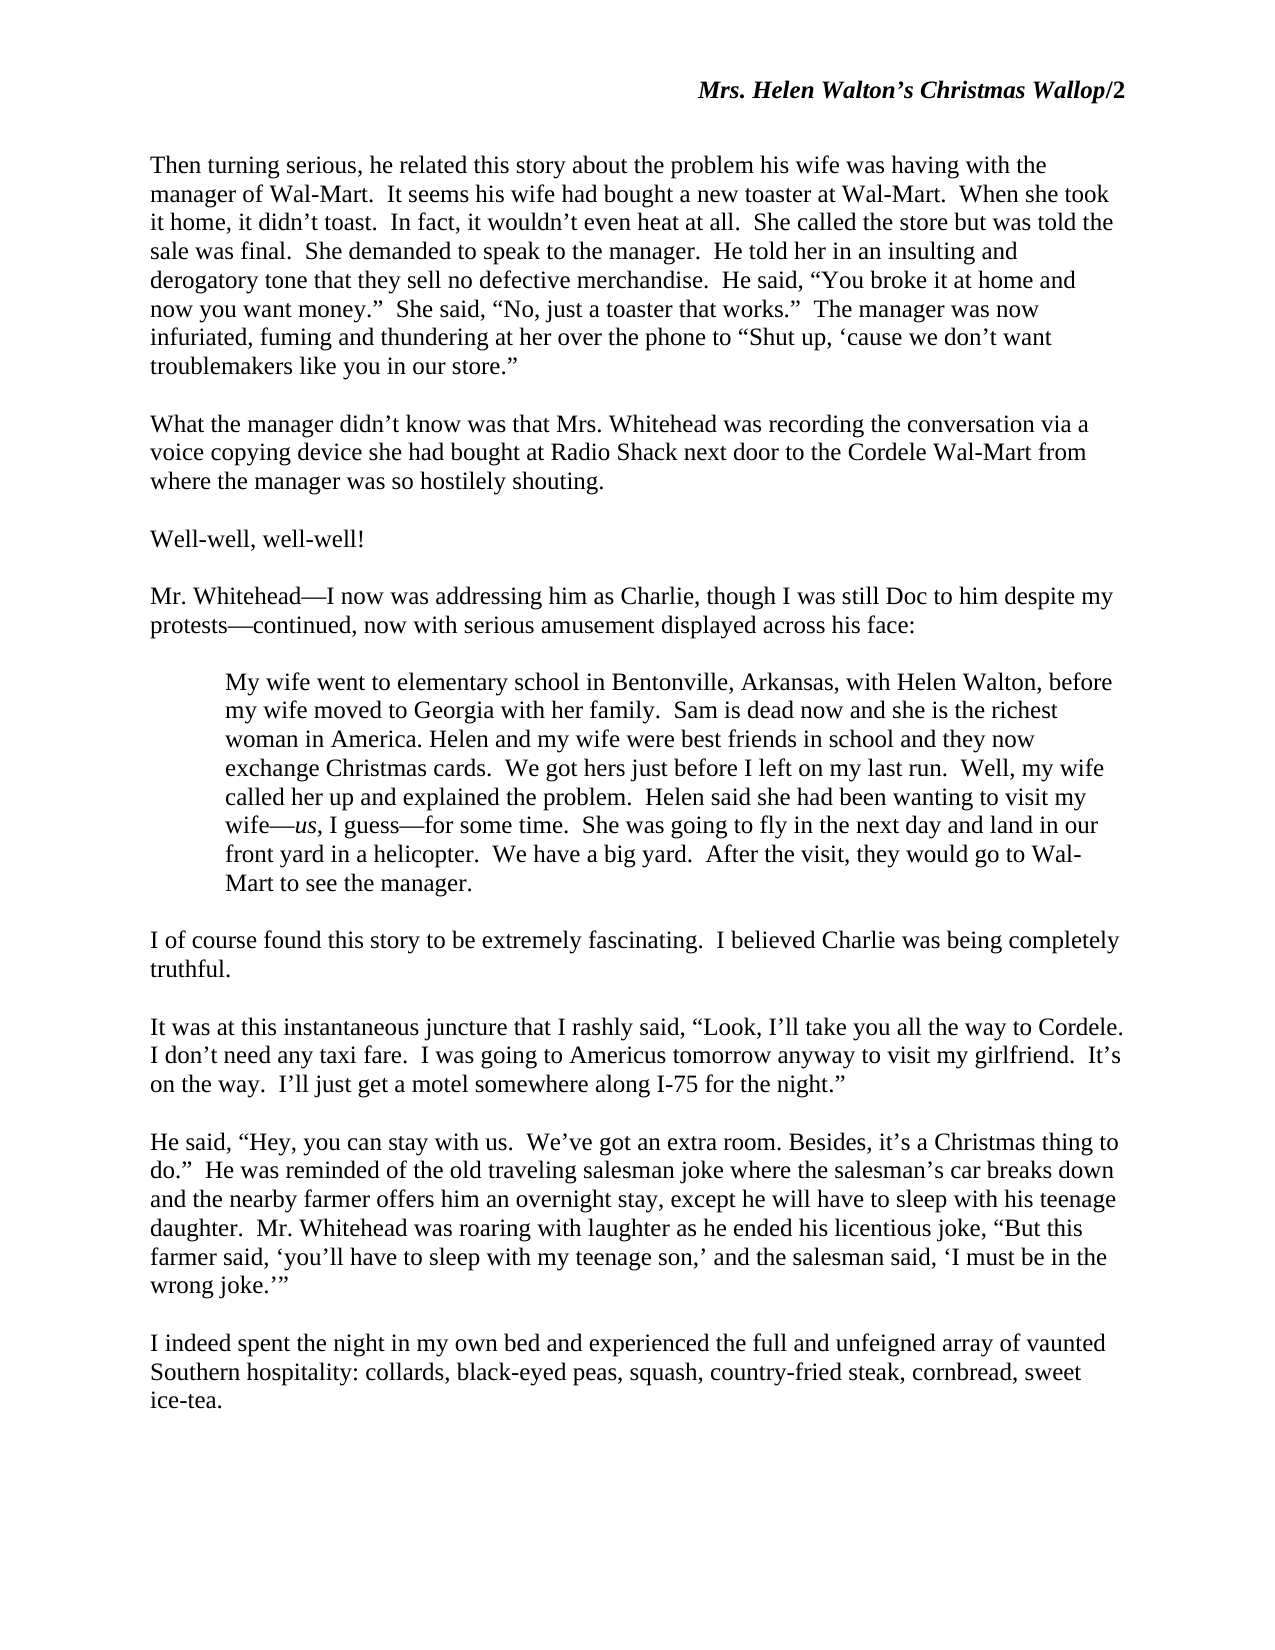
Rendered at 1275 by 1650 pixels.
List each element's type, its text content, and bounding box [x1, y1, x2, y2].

text He said, “Hey, you can stay with us. We’ve got an extra room. Besides, it’s a Christmas thing to do.” He was reminded of the old traveling salesman joke where the salesman’s car breaks down and the nearby farmer offers him an overnight stay, except he will have to sleep with his teenage daughter. Mr. Whitehead was roaring with laughter as he ended his licentious joke, “But this farmer said, ‘you’ll have to sleep with my teenage son,’ and the salesman said, ‘I must be in the wrong joke.’” [150, 1127, 1125, 1299]
text What the manager didn’t know was that Mrs. Whitehead was recording the conversation via a voice copying device she had bought at Radio Shack next door to the Cordele Wal-Mart from where the manager was so hostilely shouting. [150, 409, 1125, 495]
text Mr. Whitehead—I now was addressing him as Charlie, though I was still Doc to him despite my protests—continued, now with serious amusement displayed across his face: [150, 581, 1125, 639]
text Then turning serious, he related this story about the problem his wife was having with the manager of Wal-Mart. It seems his wife had bought a new toaster at Wal-Mart. When she took it home, it didn’t toast. In fact, it wouldn’t even heat at all. She called the store but was told the sale was final. She demanded to speak to the manager. He told her in an insulting and derogatory tone that they sell no defective merchandise. He said, “You broke it at home and now you want money.” She said, “No, just a toaster that works.” The manager was now infuriated, fuming and thundering at her over the phone to “Shut up, ‘cause we don’t want troublemakers like you in our store.” [150, 150, 1125, 380]
text My wife went to elementary school in Bentonville, Arkansas, with Helen Walton, before [150, 667, 1125, 696]
text I of course found this story to be extremely fascinating. I believed Charlie was being completely truthful. [150, 926, 1125, 983]
text my wife moved to Georgia with her family. Sam is dead now and she is the richest woman in America. Helen and my wife were best friends in school and they now exchange Christmas cards. We got hers just before I left on my last run. Well, my wife called her up and explained the problem. Helen said she had been wanting to visit my wife—us, I guess—for some time. She was going to fly in the next day and land in our front yard in a helicopter. We have a big yard. After the visit, they would go to Wal-Mart to see the manager. [225, 696, 1125, 897]
text It was at this instantaneous juncture that I rashly said, “Look, I’ll take you all the way to Cordele. I don’t need any taxi fare. I was going to Americus tomorrow anyway to visit my girlfriend. It’s on the way. I’ll just get a motel somewhere along I-75 for the night.” [150, 1012, 1125, 1098]
text I indeed spent the night in my own bed and experienced the full and unfeigned array of vaunted Southern hospitality: collards, black-eyed peas, squash, country-fried steak, cornbread, sweet ice-tea. [150, 1328, 1125, 1414]
text Well-well, well-well! [150, 524, 1125, 552]
